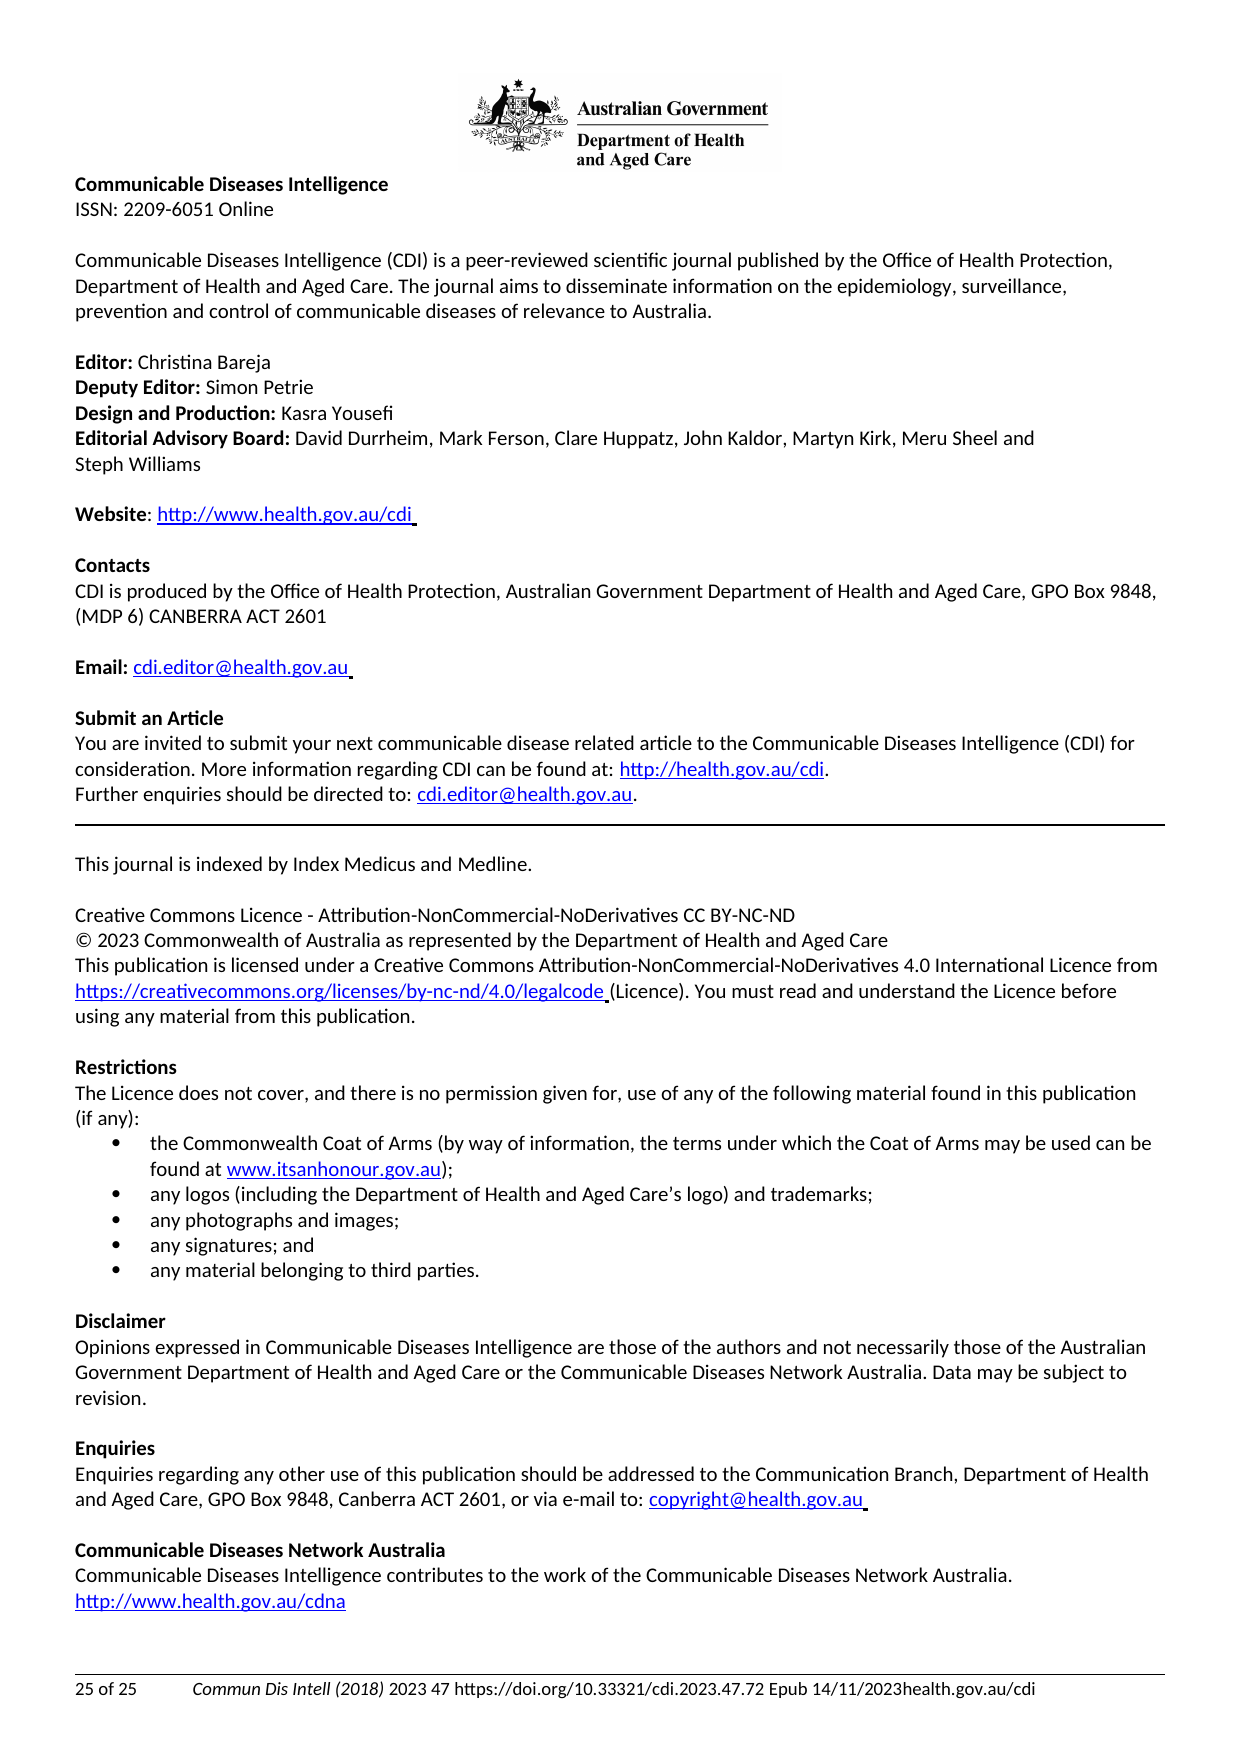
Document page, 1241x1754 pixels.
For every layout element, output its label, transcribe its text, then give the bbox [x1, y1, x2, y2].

text This journal is indexed by Index Medicus and Medline. [75, 851, 1165, 876]
list any logos (including the Department of Health and Aged Care’s logo) and trademarks; [112, 1181, 1165, 1207]
list any signatures; and [112, 1232, 1165, 1258]
list any material belonging to third parties. [112, 1258, 1165, 1283]
text © 2023 Commonwealth of Australia as represented by the Department of Health and Aged Care [75, 927, 1165, 953]
text Email: cdi.editor@health.gov.au [75, 654, 1165, 679]
text This publication is licensed under a Creative Commons Attribution-NonCommercial-NoDerivatives 4.0 International Licence from https://creativecommons.org/licenses/by-nc-nd/4.0/legalcode (Licence). You must read and understand the Licence before using any material from this publication. [75, 953, 1165, 1029]
text Editor: Christina Bareja [75, 349, 1165, 374]
text Deputy Editor: Simon Petrie [75, 374, 1165, 400]
text Disclaimer Opinions expressed in Communicable Diseases Intelligence are those of the authors and not necessarily those of the Australian Government Department of Health and Aged Care or the Communicable Diseases Network Australia. Data may be subject to revision. [75, 1308, 1165, 1410]
text Restrictions The Licence does not cover, and there is no permission given for, use of any of the following material found in this publication (if any): [75, 1054, 1165, 1131]
text Communicable Diseases Intelligence [75, 171, 1165, 197]
text Website: http://www.health.gov.au/cdi [75, 502, 1165, 527]
text Submit an Article You are invited to submit your next communicable disease related article to the Communicable Diseases Intelligence (CDI) for consideration. More information regarding CDI can be found at: http://health.gov.au/cdi. [75, 705, 1165, 781]
text ISSN: 2209-6051 Online [75, 197, 1165, 222]
list any photographs and images; [112, 1207, 1165, 1232]
text Creative Commons Licence - Attribution-NonCommercial-NoDerivatives CC BY-NC-ND [75, 902, 1165, 927]
text Enquiries Enquiries regarding any other use of this publication should be addressed to the Communication Branch, Department of Health and Aged Care, GPO Box 9848, Canberra ACT 2601, or via e-mail to: copyright@health.gov.au [75, 1436, 1165, 1512]
text Further enquiries should be directed to: cdi.editor@health.gov.au. [75, 781, 1165, 807]
text Contacts CDI is produced by the Office of Health Protection, Australian Government Department of Health and Aged Care, GPO Box 9848, (MDP 6) CANBERRA ACT 2601 [75, 552, 1165, 629]
text Design and Production: Kasra Yousefi [75, 400, 1165, 425]
text Editorial Advisory Board: David Durrheim, Mark Ferson, Clare Huppatz, John Kaldor, Martyn Kirk, Meru Sheel and Steph Williams [75, 425, 1165, 476]
text Communicable Diseases Network Australia Communicable Diseases Intelligence contributes to the work of the Communicable Diseases Network Australia. http://www.health.gov.au/cdna [75, 1537, 1165, 1613]
text Communicable Diseases Intelligence (CDI) is a peer-reviewed scientific journal published by the Office of Health Protection, Department of Health and Aged Care. The journal aims to disseminate information on the epidemiology, surveillance, prevention and control of communicable diseases of relevance to Australia. [75, 247, 1165, 324]
list the Commonwealth Coat of Arms (by way of information, the terms under which the Coat of Arms may be used can be found at www.itsanhonour.gov.au); [112, 1131, 1165, 1181]
picture [458, 73, 782, 172]
